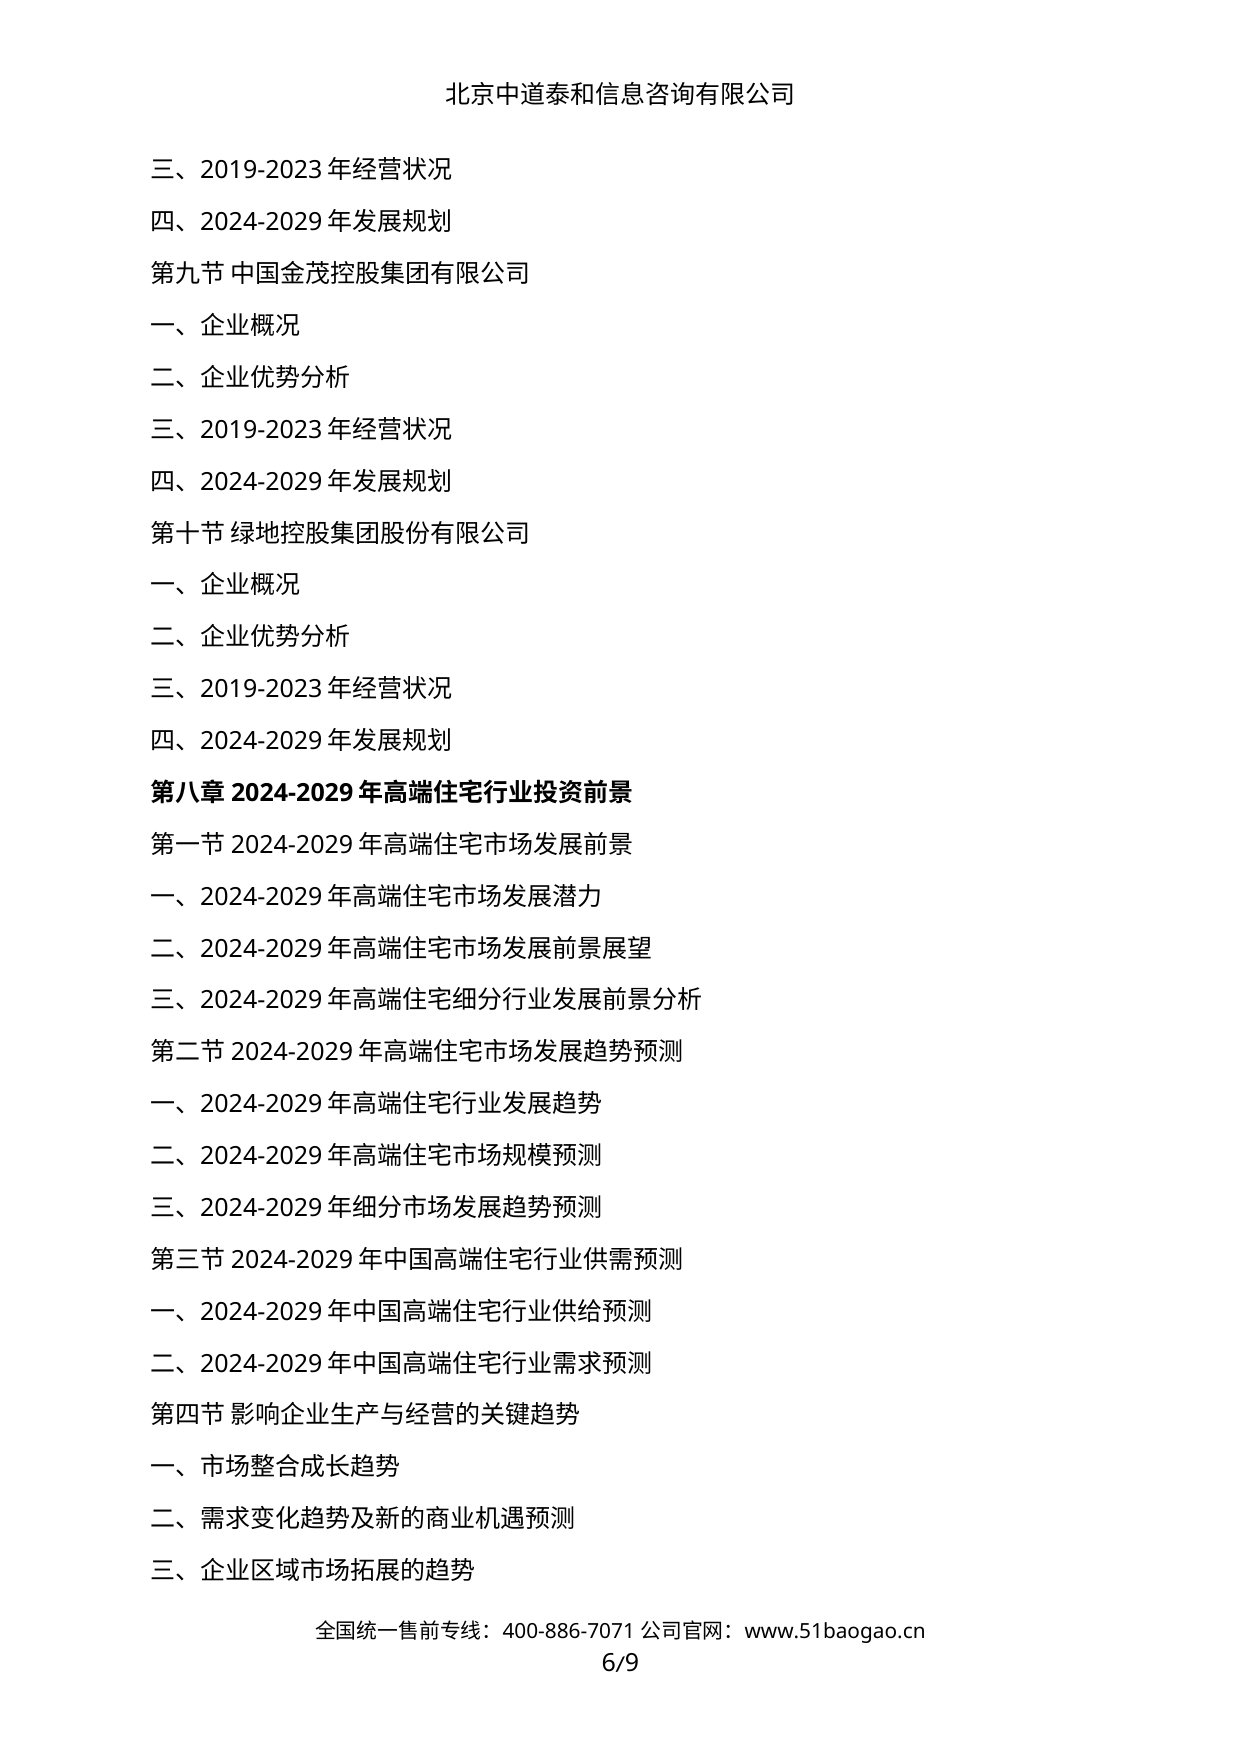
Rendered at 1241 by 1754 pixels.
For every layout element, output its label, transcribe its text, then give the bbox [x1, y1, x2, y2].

text 一、2024-2029年中国高端住宅行业供给预测 [150, 1291, 1090, 1327]
text 第十节 绿地控股集团股份有限公司 [150, 513, 1090, 549]
text 三、企业区域市场拓展的趋势 [150, 1551, 1090, 1587]
text 三、2019-2023年经营状况 [150, 669, 1090, 705]
text 二、企业优势分析 [150, 357, 1090, 394]
text 四、2024-2029年发展规划 [150, 202, 1090, 238]
text 二、2024-2029年高端住宅市场规模预测 [150, 1136, 1090, 1172]
text 二、企业优势分析 [150, 617, 1090, 653]
text 第八章 2024-2029年高端住宅行业投资前景 [150, 772, 1090, 809]
text 三、2024-2029年高端住宅细分行业发展前景分析 [150, 980, 1090, 1016]
text 一、企业概况 [150, 565, 1090, 601]
text 一、2024-2029年高端住宅市场发展潜力 [150, 876, 1090, 912]
text 第九节 中国金茂控股集团有限公司 [150, 254, 1090, 290]
text 第三节 2024-2029年中国高端住宅行业供需预测 [150, 1239, 1090, 1276]
text 四、2024-2029年发展规划 [150, 721, 1090, 757]
text 三、2019-2023年经营状况 [150, 409, 1090, 446]
text 四、2024-2029年发展规划 [150, 461, 1090, 497]
text 二、2024-2029年高端住宅市场发展前景展望 [150, 928, 1090, 964]
text 三、2019-2023年经营状况 [150, 150, 1090, 186]
text 一、市场整合成长趋势 [150, 1447, 1090, 1483]
text 第二节 2024-2029年高端住宅市场发展趋势预测 [150, 1032, 1090, 1068]
text 一、2024-2029年高端住宅行业发展趋势 [150, 1084, 1090, 1120]
text 二、2024-2029年中国高端住宅行业需求预测 [150, 1343, 1090, 1379]
text 三、2024-2029年细分市场发展趋势预测 [150, 1187, 1090, 1224]
text 二、需求变化趋势及新的商业机遇预测 [150, 1499, 1090, 1535]
text 第四节 影响企业生产与经营的关键趋势 [150, 1395, 1090, 1431]
text 第一节 2024-2029年高端住宅市场发展前景 [150, 824, 1090, 861]
text 一、企业概况 [150, 306, 1090, 342]
